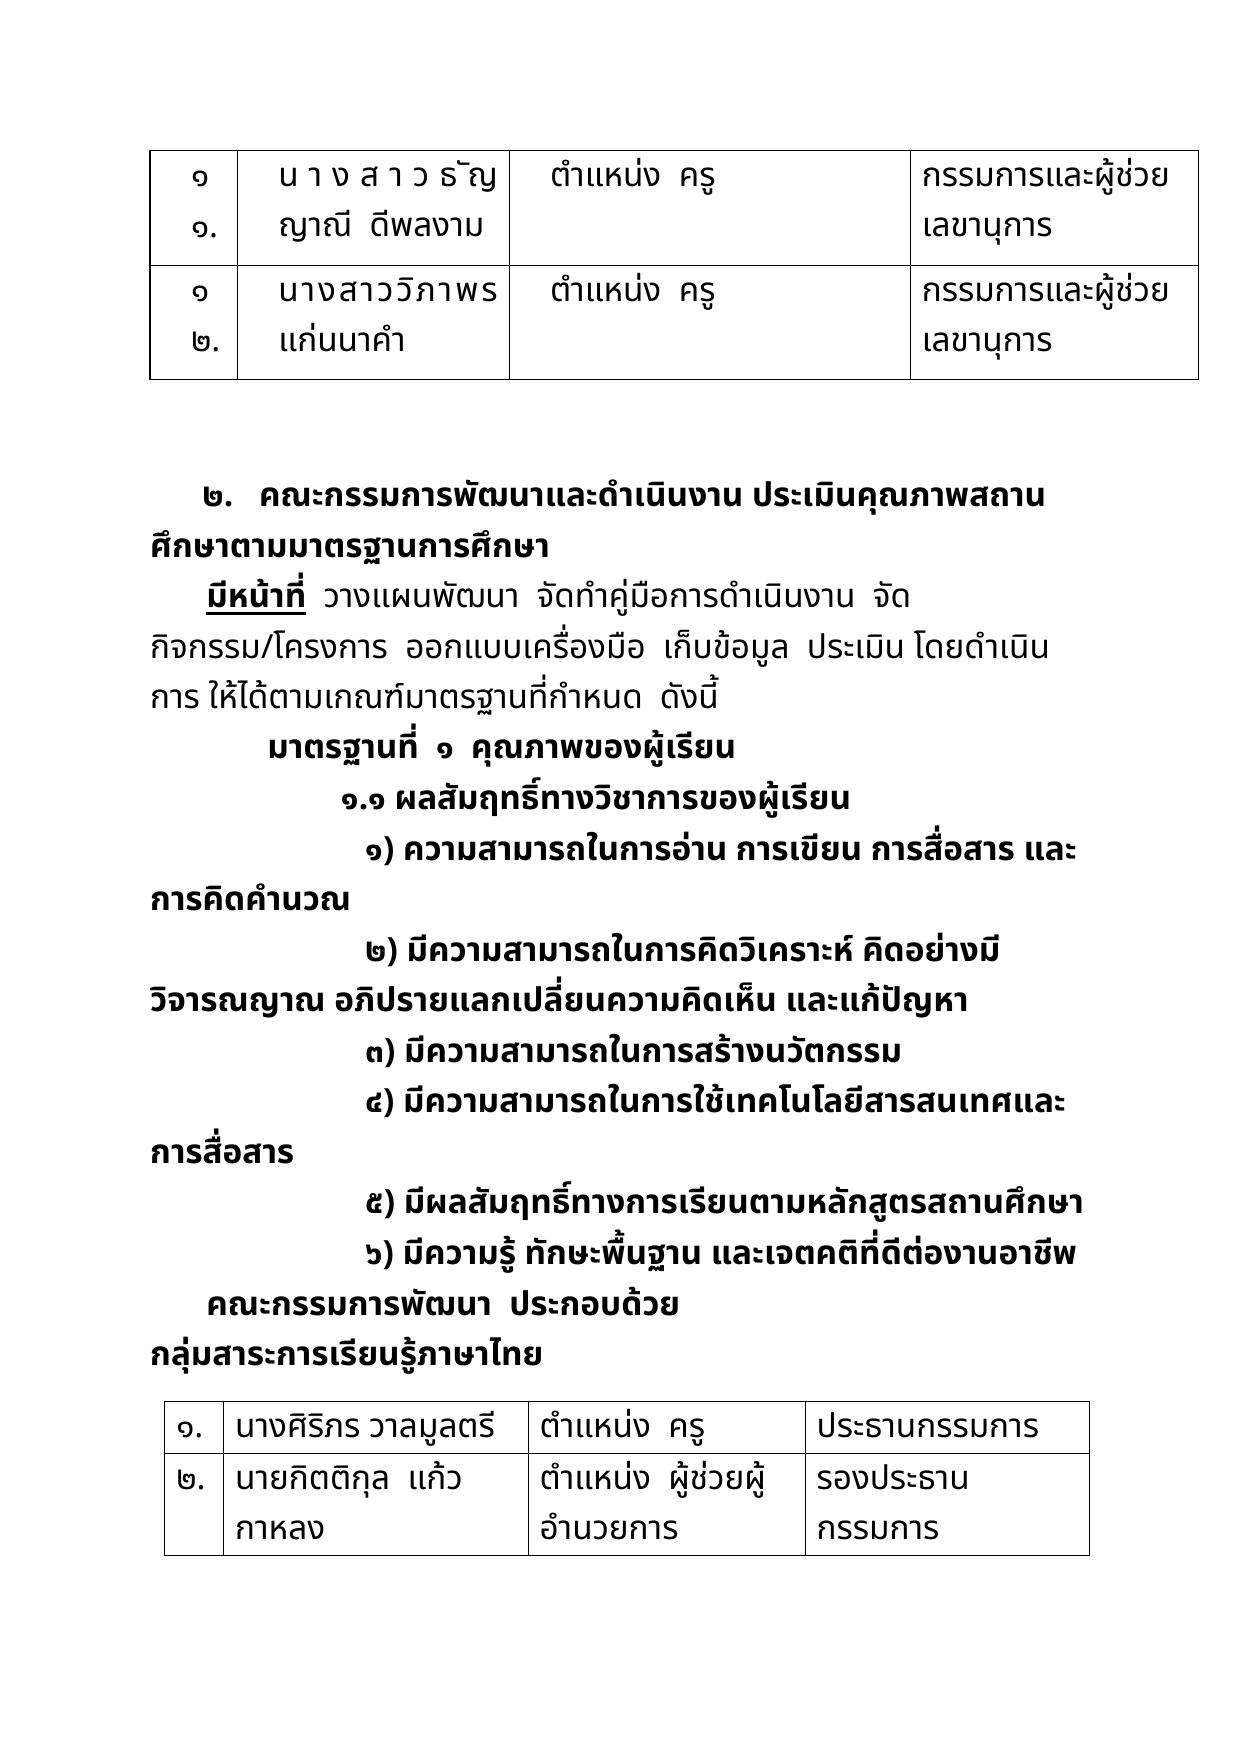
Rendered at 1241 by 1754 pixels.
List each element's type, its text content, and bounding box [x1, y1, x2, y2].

table_cell ๑๑. [151, 151, 237, 264]
table_cell ๑๒. [151, 266, 237, 379]
table_cell นายกิตติกุล แก้วกาหลง [224, 1454, 528, 1554]
table_cell ตำแหน่ง ครู [510, 266, 910, 379]
table_header ๑. [165, 1402, 223, 1453]
table_cell ตำแหน่ง ผู้ช่วยผู้อำนวยการ [529, 1454, 805, 1554]
table_cell รองประธานกรรมการ [806, 1454, 1089, 1554]
table_cell ๒. [165, 1454, 223, 1554]
table_header นางศิริภร วาลมูลตรี [224, 1402, 528, 1453]
table_cell นางสาววิภาพร แก่นนาคำ [238, 266, 509, 379]
text คณะกรรมการพัฒนา ประกอบด้วย [150, 1279, 1090, 1330]
text มีหน้าที่ วางแผนพัฒนา จัดทำคู่มือการดำเนินงาน จัดกิจกรรม/โครงการ ออกแบบเครื่องมือ เก็บข้อมูล ประเมิน โดยดำเนินการ ให้ได้ตามเกณฑ์มาตรฐานที่กำหนด ดังนี้ [150, 572, 1090, 723]
table_header ประธานกรรมการ [806, 1402, 1089, 1453]
text ๑.๑ ผลสัมฤทธิ์ทางวิชาการของผู้เรียน ๑) ความสามารถในการอ่าน การเขียน การสื่อสาร และการคิดคำนวณ ๒) มีความสามารถในการคิดวิเคราะห์ คิดอย่างมีวิจารณญาณ อภิปรายแลกเปลี่ยนความคิดเห็น และแก้ปัญหา ๓) มีความสามารถในการสร้างนวัตกรรม ๔) มีความสามารถในการใช้เทคโนโลยีสารสนเทศและการสื่อสาร ๕) มีผลสัมฤทธิ์ทางการเรียนตามหลักสูตรสถานศึกษา ๖) มีความรู้ ทักษะพื้นฐาน และเจตคติที่ดีต่องานอาชีพ [150, 774, 1090, 1279]
text มาตรฐานที่ ๑ คุณภาพของผู้เรียน [150, 723, 1090, 774]
table_cell กรรมการและผู้ช่วยเลขานุการ [911, 151, 1198, 264]
table_cell ตำแหน่ง ครู [510, 151, 910, 264]
table_header ตำแหน่ง ครู [529, 1402, 805, 1453]
table_cell กรรมการและผู้ช่วยเลขานุการ [911, 266, 1198, 379]
text กลุ่มสาระการเรียนรู้ภาษาไทย [150, 1330, 1090, 1380]
text ๒. คณะกรรมการพัฒนาและดำเนินงาน ประเมินคุณภาพสถานศึกษาตามมาตรฐานการศึกษา [150, 471, 1090, 572]
table_cell นางสาวธัญญาณี ดีพลงาม [238, 151, 509, 264]
